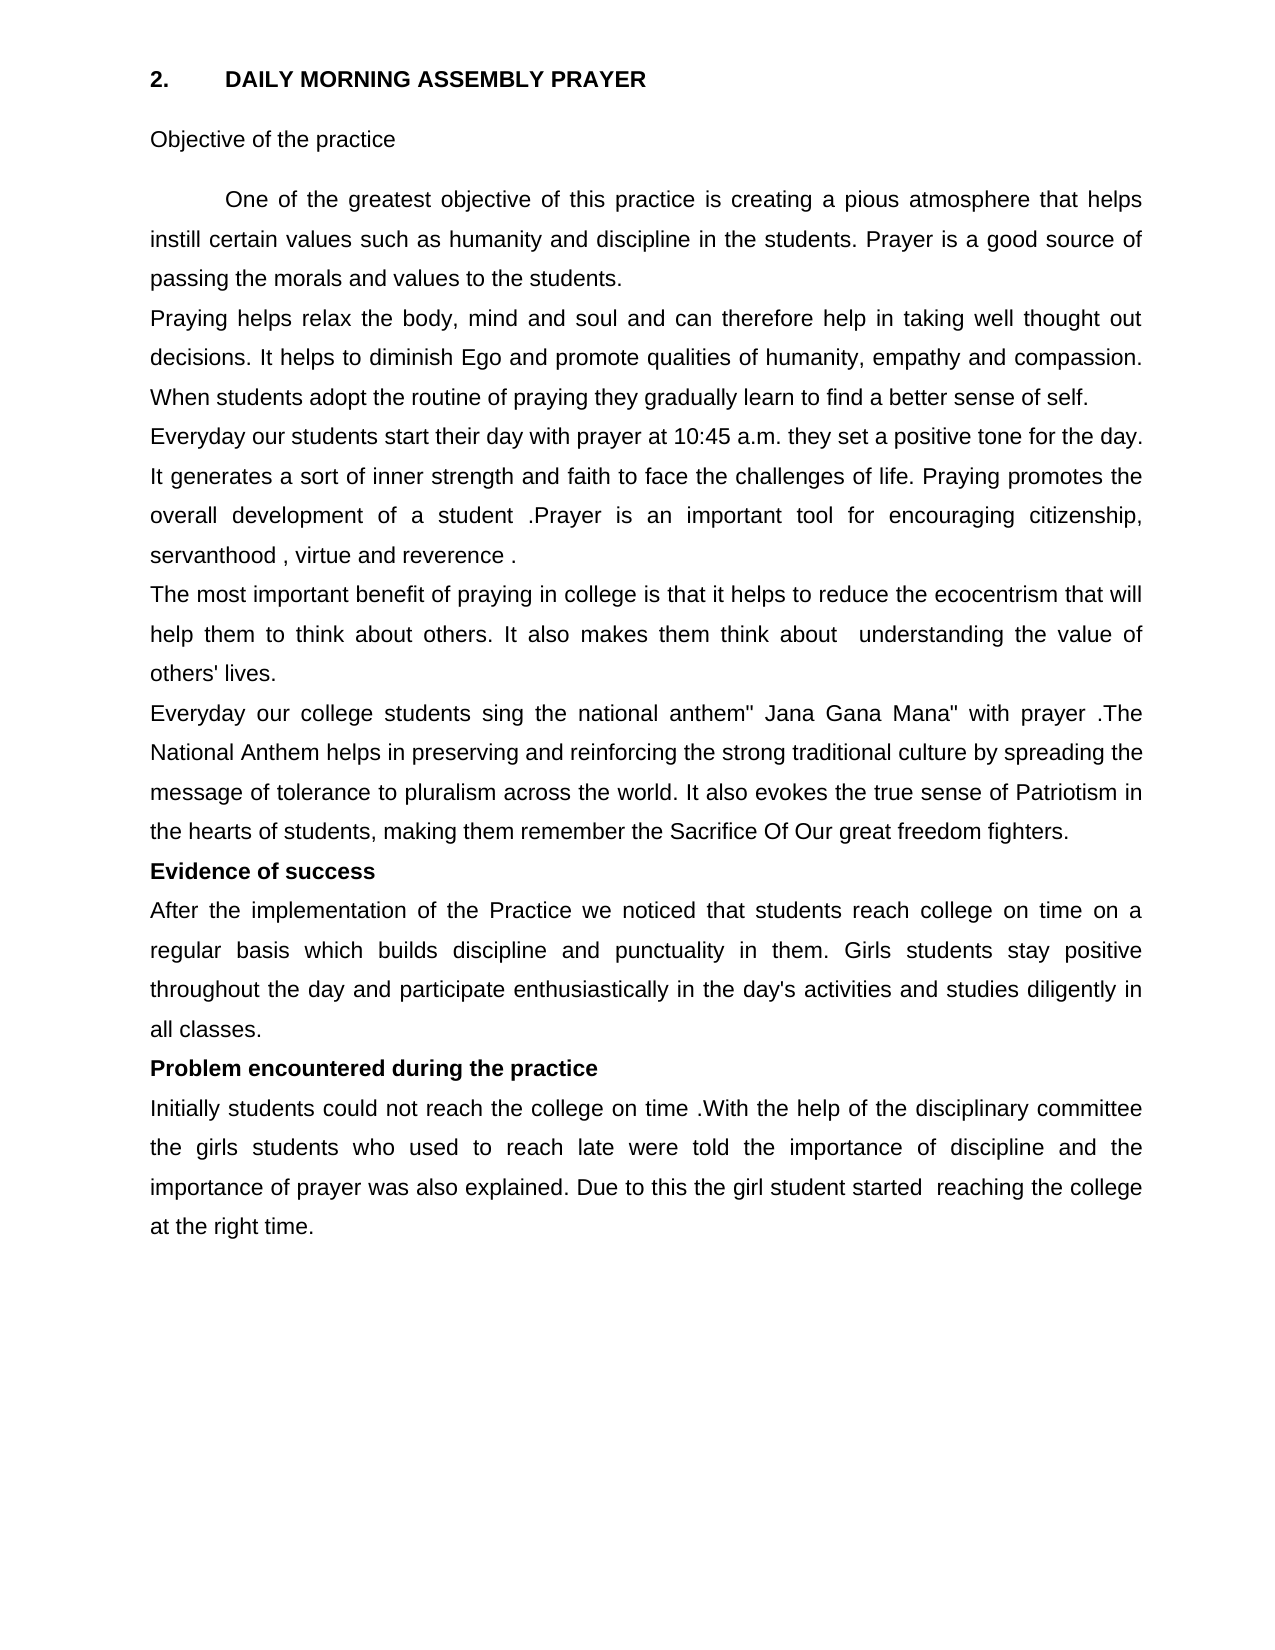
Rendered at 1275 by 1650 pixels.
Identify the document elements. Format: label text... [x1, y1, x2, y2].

text Initially students could not reach the college on time .With the help of the disciplinary committee the girls students who used to reach late were told the importance of discipline and the importance of prayer was also explained. Due to this the girl student started reaching the college at the right time. [150, 1094, 1144, 1239]
text After the implementation of the Practice we noticed that students reach college on time on a regular basis which builds discipline and punctuality in them. Girls students stay positive throughout the day and participate enthusiastically in the day's activities and studies diligently in all classes. [150, 897, 1144, 1042]
text Evidence of success [150, 858, 1144, 884]
text 2. DAILY MORNING ASSEMBLY PRAYER [150, 66, 1144, 92]
text Everyday our college students sing the national anthem" Jana Gana Mana" with prayer .The National Anthem helps in preserving and reinforcing the strong traditional culture by spreading the message of tolerance to pluralism across the world. It also evokes the true sense of Patriotism in the hearts of students, making them remember the Sacrifice Of Our great freedom fighters. [150, 700, 1144, 844]
text The most important benefit of praying in college is that it helps to reduce the ecocentrism that will help them to think about others. It also makes them think about understanding the value of others' lives. [150, 581, 1144, 687]
text Problem encountered during the practice [150, 1055, 1144, 1081]
text Objective of the practice [150, 126, 1144, 152]
text Praying helps relax the body, mind and soul and can therefore help in taking well thought out decisions. It helps to diminish Ego and promote qualities of humanity, empathy and compassion. When students adopt the routine of praying they gradually learn to find a better sense of self. [150, 305, 1144, 410]
text Everyday our students start their day with prayer at 10:45 a.m. they set a positive tone for the day. It generates a sort of inner strength and faith to face the challenges of life. Praying promotes the overall development of a student .Prayer is an important tool for encouraging citizenship, servanthood , virtue and reverence . [150, 423, 1144, 568]
text One of the greatest objective of this practice is creating a pious atmosphere that helps instill certain values such as humanity and discipline in the students. Prayer is a good source of passing the morals and values to the students. [150, 186, 1144, 292]
